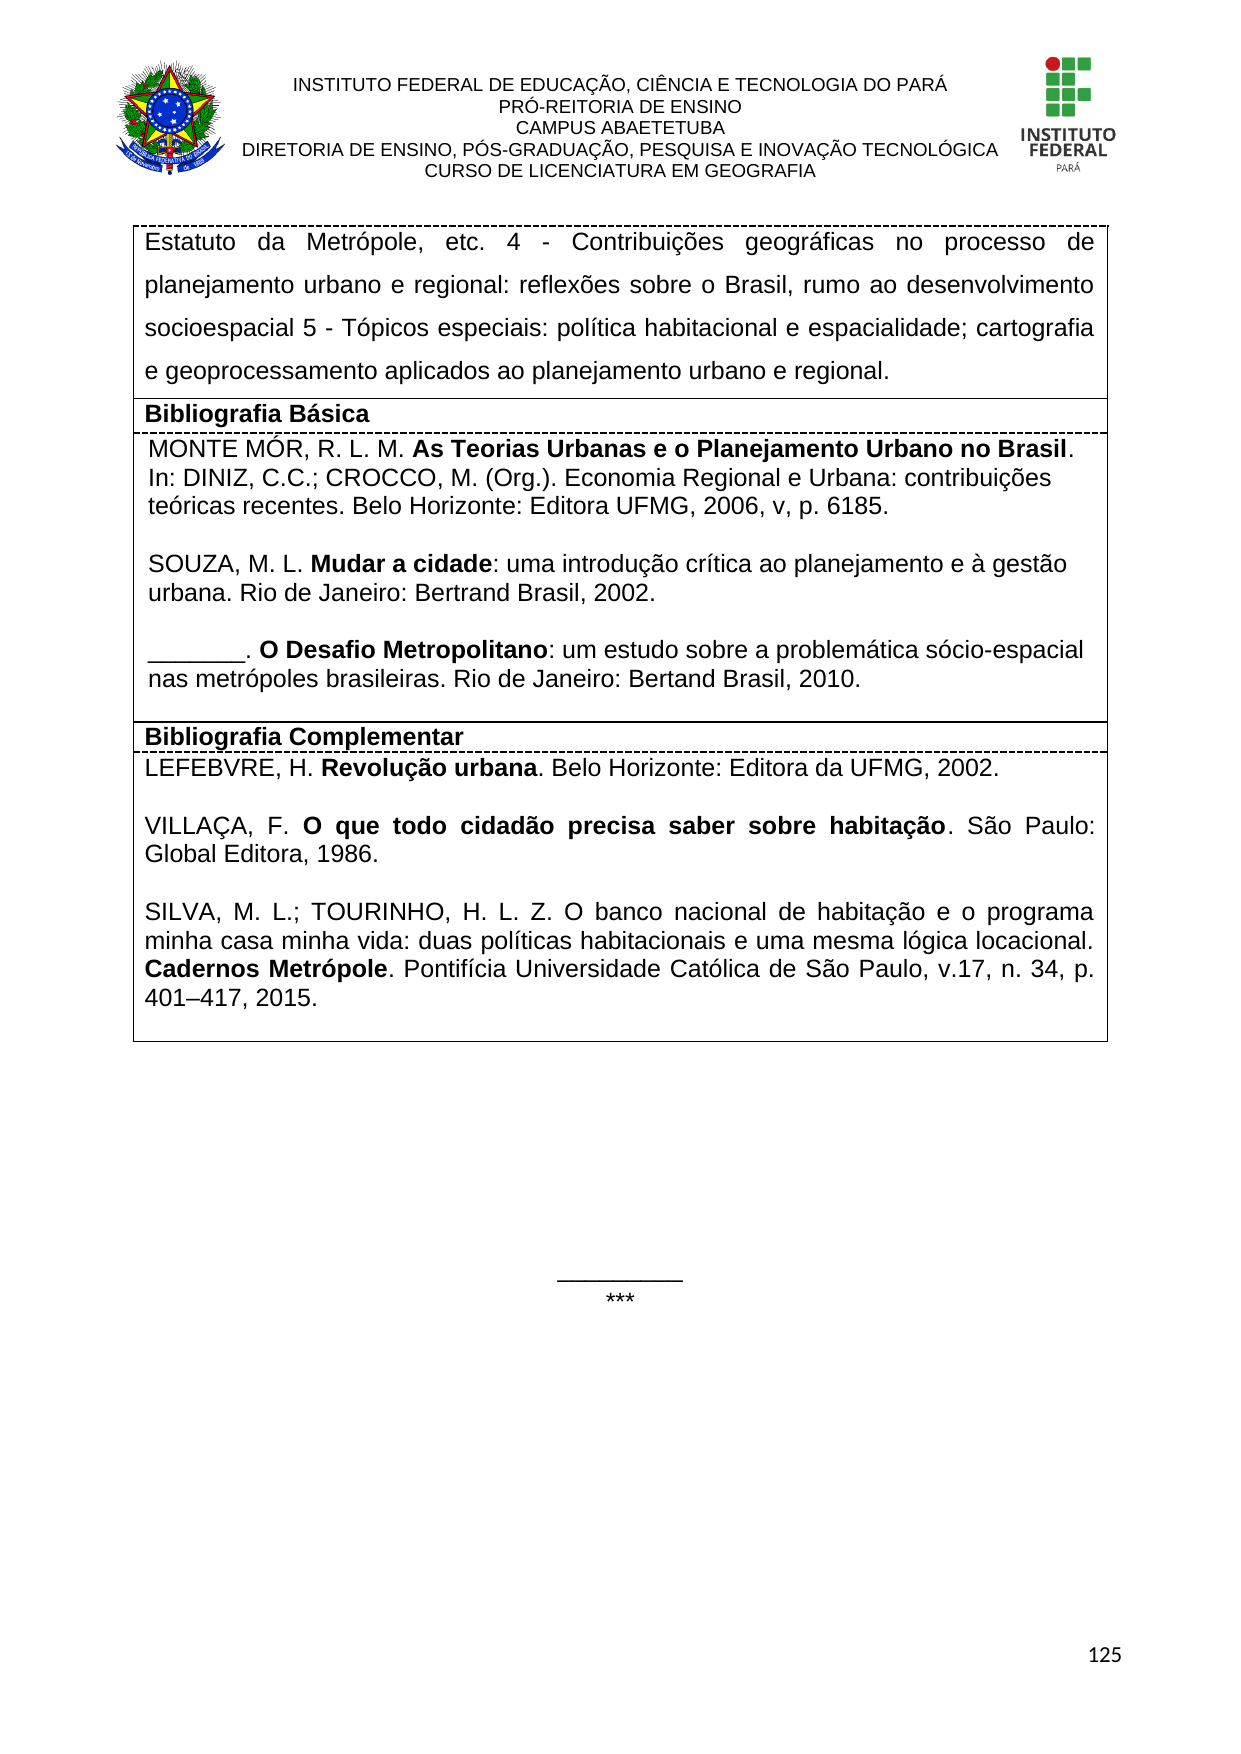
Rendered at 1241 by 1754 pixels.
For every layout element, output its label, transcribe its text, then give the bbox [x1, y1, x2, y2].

picture [110, 57, 228, 177]
picture [1015, 53, 1119, 174]
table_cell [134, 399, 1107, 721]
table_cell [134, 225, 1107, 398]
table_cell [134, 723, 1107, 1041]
text _________ *** [118, 1254, 1122, 1316]
